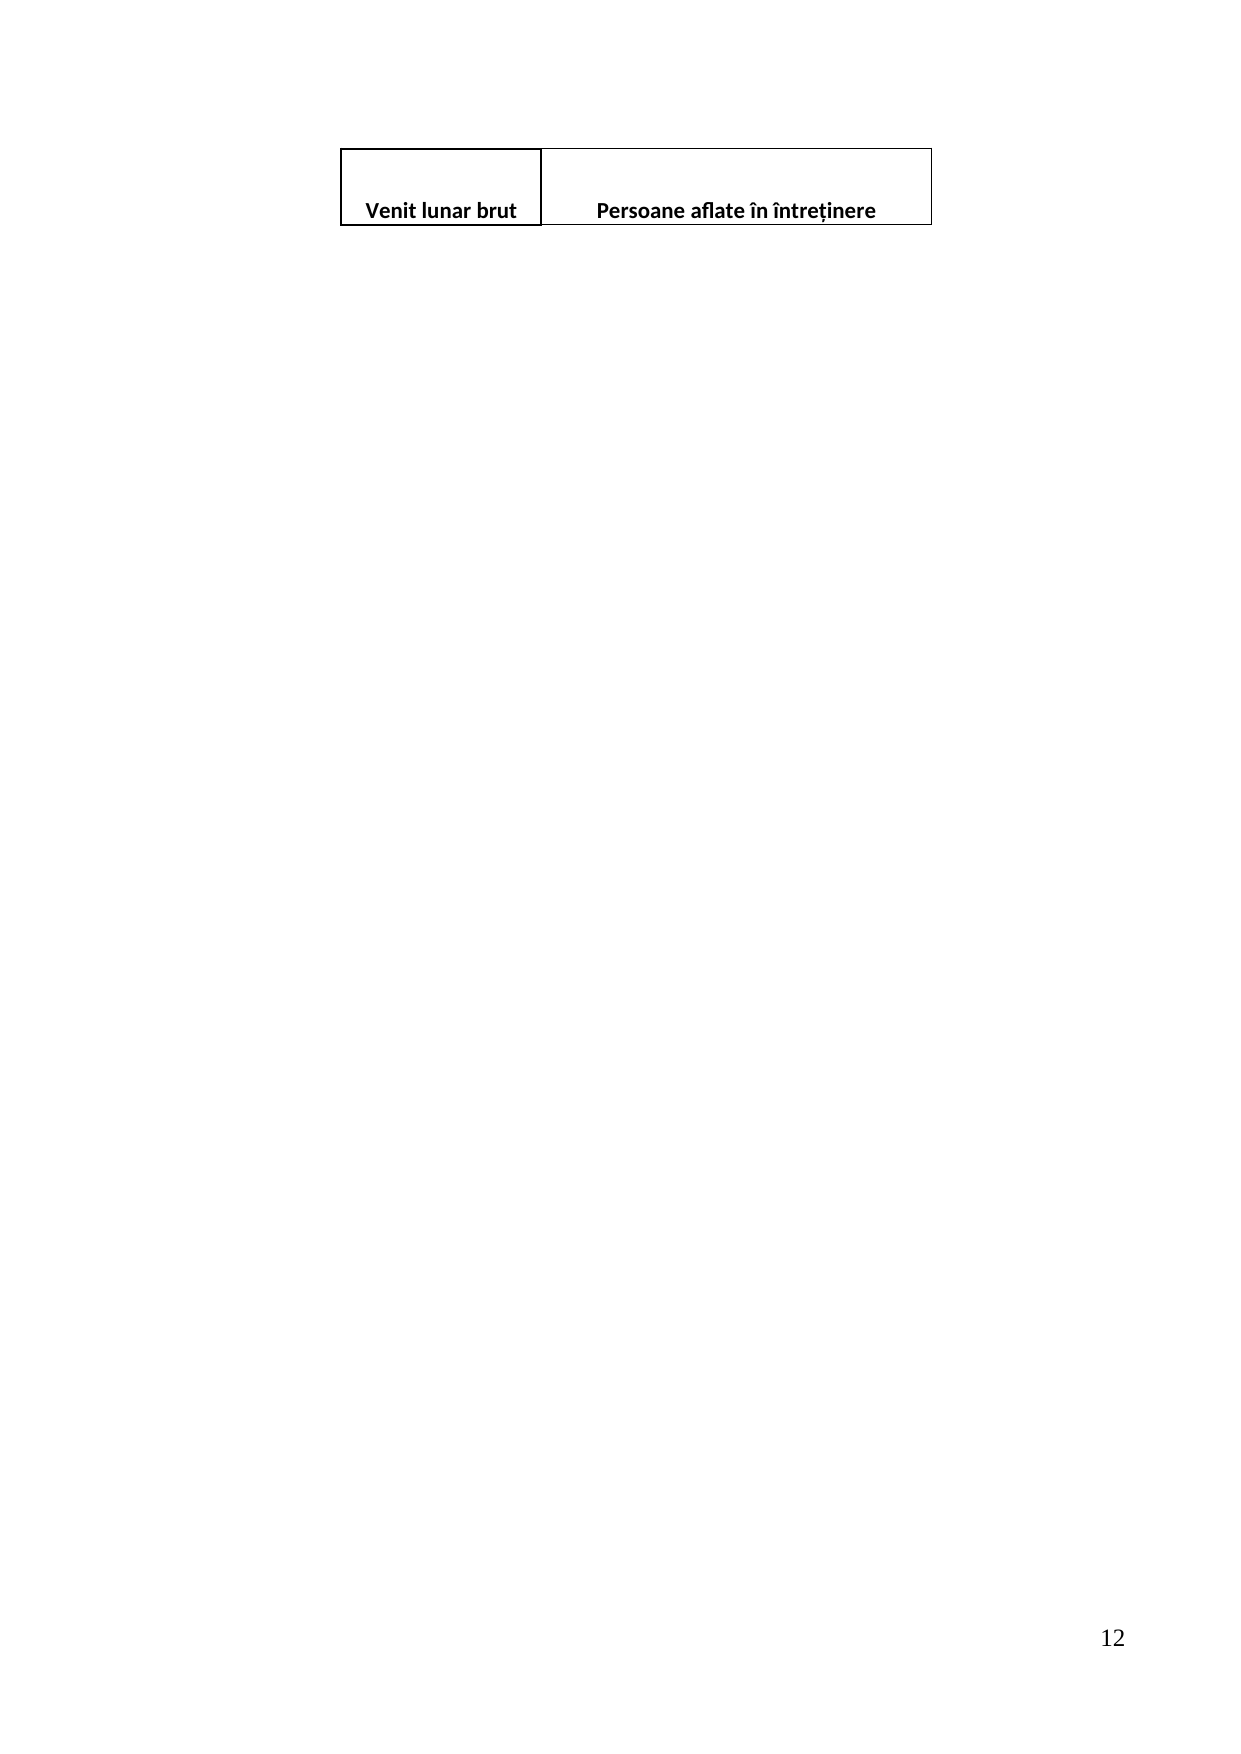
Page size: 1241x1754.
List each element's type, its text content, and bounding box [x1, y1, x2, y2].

table_header Persoane aflate în întreținere [542, 149, 931, 224]
table_header Venit lunar brut [342, 150, 540, 224]
